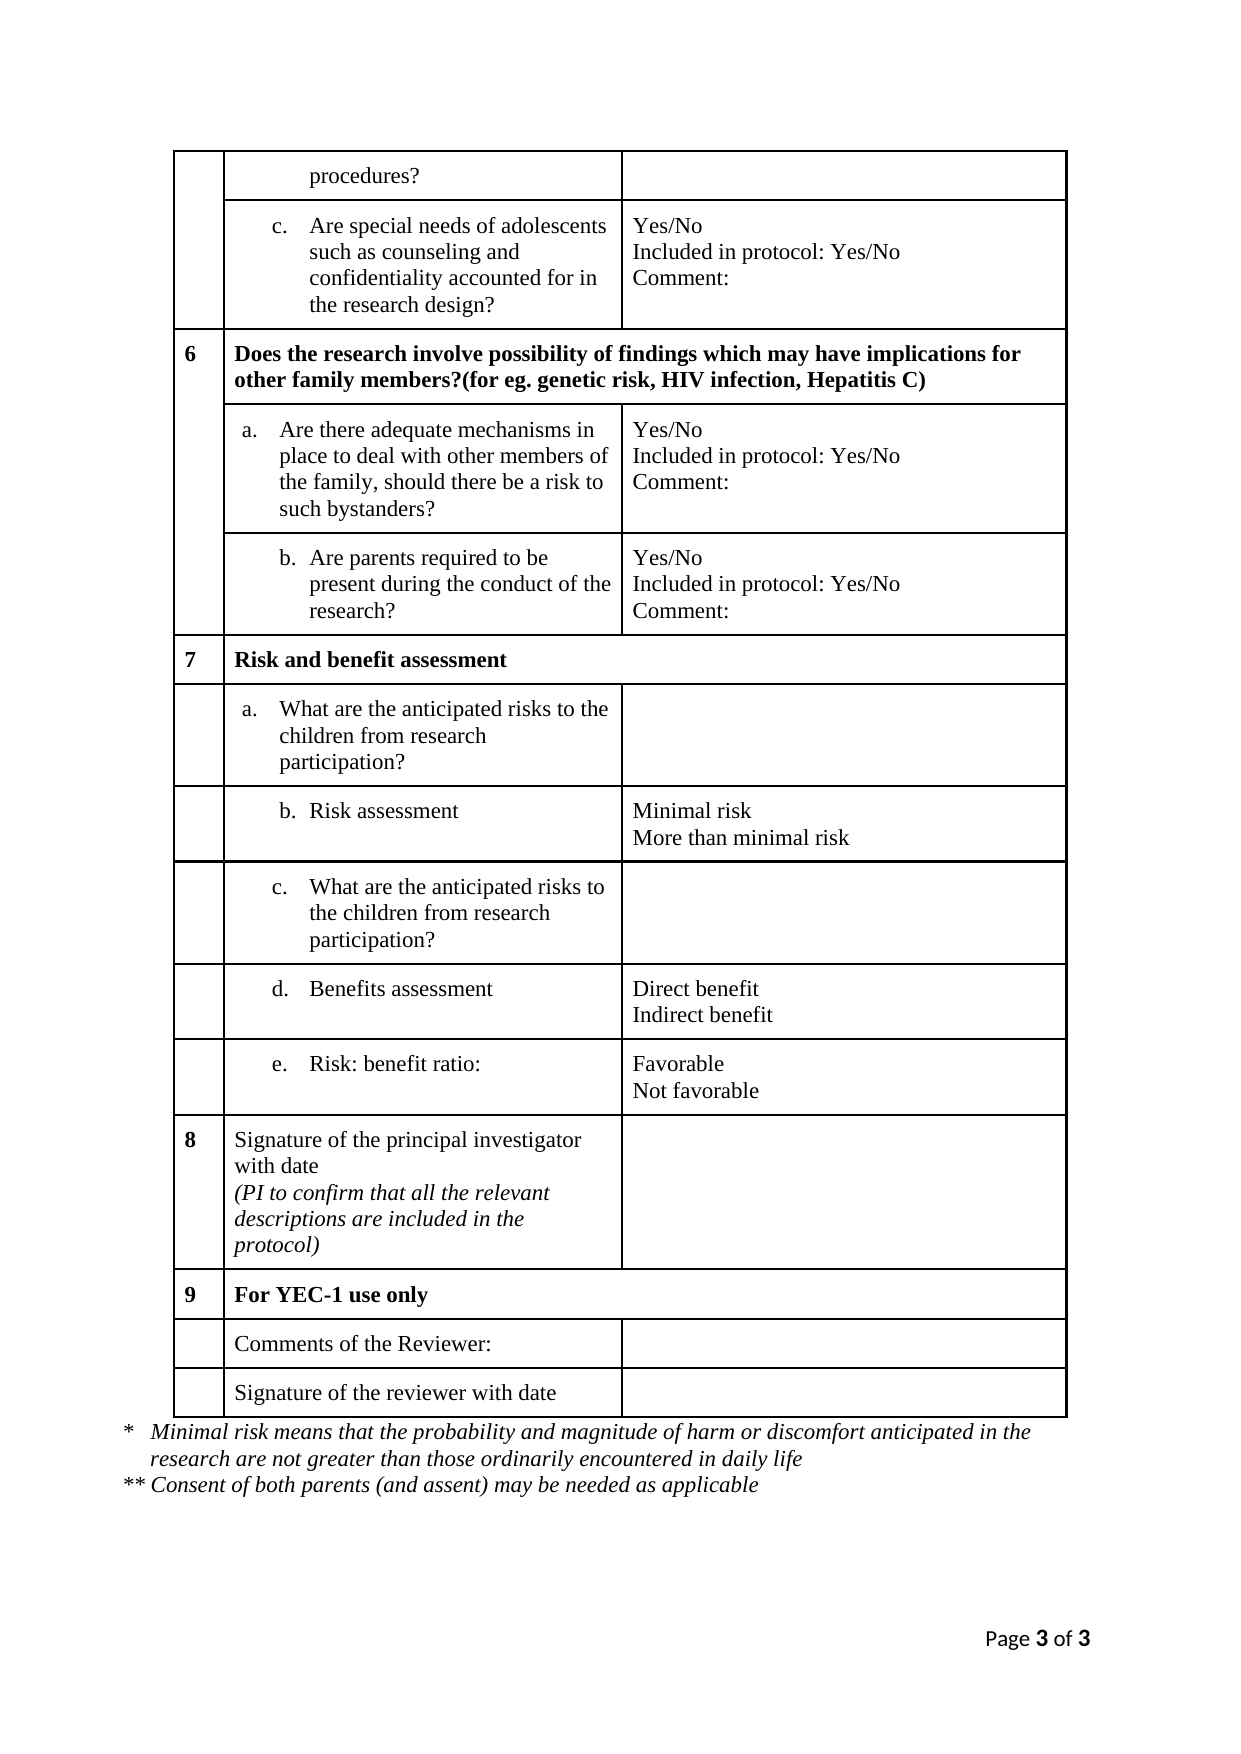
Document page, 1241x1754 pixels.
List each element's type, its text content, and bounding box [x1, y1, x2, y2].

table_cell [623, 863, 1065, 962]
table_cell Favorable Not favorable [623, 1040, 1065, 1114]
table_cell Minimal risk More than minimal risk [623, 787, 1065, 860]
table_cell Risk assessment [225, 787, 621, 860]
table_cell Signature of the reviewer with date [225, 1369, 621, 1416]
table_cell Comments of the Reviewer: [225, 1320, 621, 1367]
table_cell For YEC-1 use only [225, 1270, 1065, 1318]
table_cell [623, 1320, 1065, 1367]
table_cell Signature of the principal investigator with date (PI to confirm that all the relevant descriptions are included in the protocol) [225, 1116, 621, 1268]
text ** Consent of both parents (and assent) may be needed as applicable [122, 1471, 1090, 1497]
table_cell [225, 152, 621, 199]
table_cell Are parents required to be present during the conduct of the research? [225, 534, 621, 633]
table_cell 8 [175, 1116, 223, 1268]
table_cell Does the research involve possibility of findings which may have implications for other family members?(for eg. genetic risk, HIV infection, Hepatitis C) [225, 330, 1065, 403]
table_cell [623, 1116, 1065, 1268]
table_cell What are the anticipated risks to the children from research participation? [225, 685, 621, 785]
table_cell 6 [175, 330, 223, 633]
table_cell Direct benefit Indirect benefit [623, 965, 1065, 1038]
table_cell Benefits assessment [225, 965, 621, 1038]
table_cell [623, 152, 1065, 199]
table_cell Risk and benefit assessment [225, 636, 1065, 683]
table_cell [175, 685, 223, 785]
table_cell [175, 1369, 223, 1416]
table_cell Yes/No Included in protocol: Yes/No Comment: [623, 405, 1065, 532]
table_cell Are there adequate mechanisms in place to deal with other members of the family, should there be a risk to such bystanders? [225, 405, 621, 532]
table_cell Are special needs of adolescents such as counseling and confidentiality accounted for in the research design? [225, 201, 621, 328]
table_cell [175, 1040, 223, 1114]
table_cell [175, 863, 223, 962]
table_cell [175, 1320, 223, 1367]
table_cell 7 [175, 636, 223, 683]
table_cell [623, 685, 1065, 785]
table_cell Risk: benefit ratio: [225, 1040, 621, 1114]
text * Minimal risk means that the probability and magnitude of harm or discomfort anticipated in the research are not greater than those ordinarily encountered in daily life [122, 1418, 1090, 1471]
table_cell [175, 787, 223, 860]
table_cell [175, 965, 223, 1038]
table_cell What are the anticipated risks to the children from research participation? [225, 863, 621, 962]
table_cell [623, 1369, 1065, 1416]
table_cell 9 [175, 1270, 223, 1318]
table_cell Yes/No Included in protocol: Yes/No Comment: [623, 534, 1065, 633]
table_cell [623, 201, 1065, 328]
